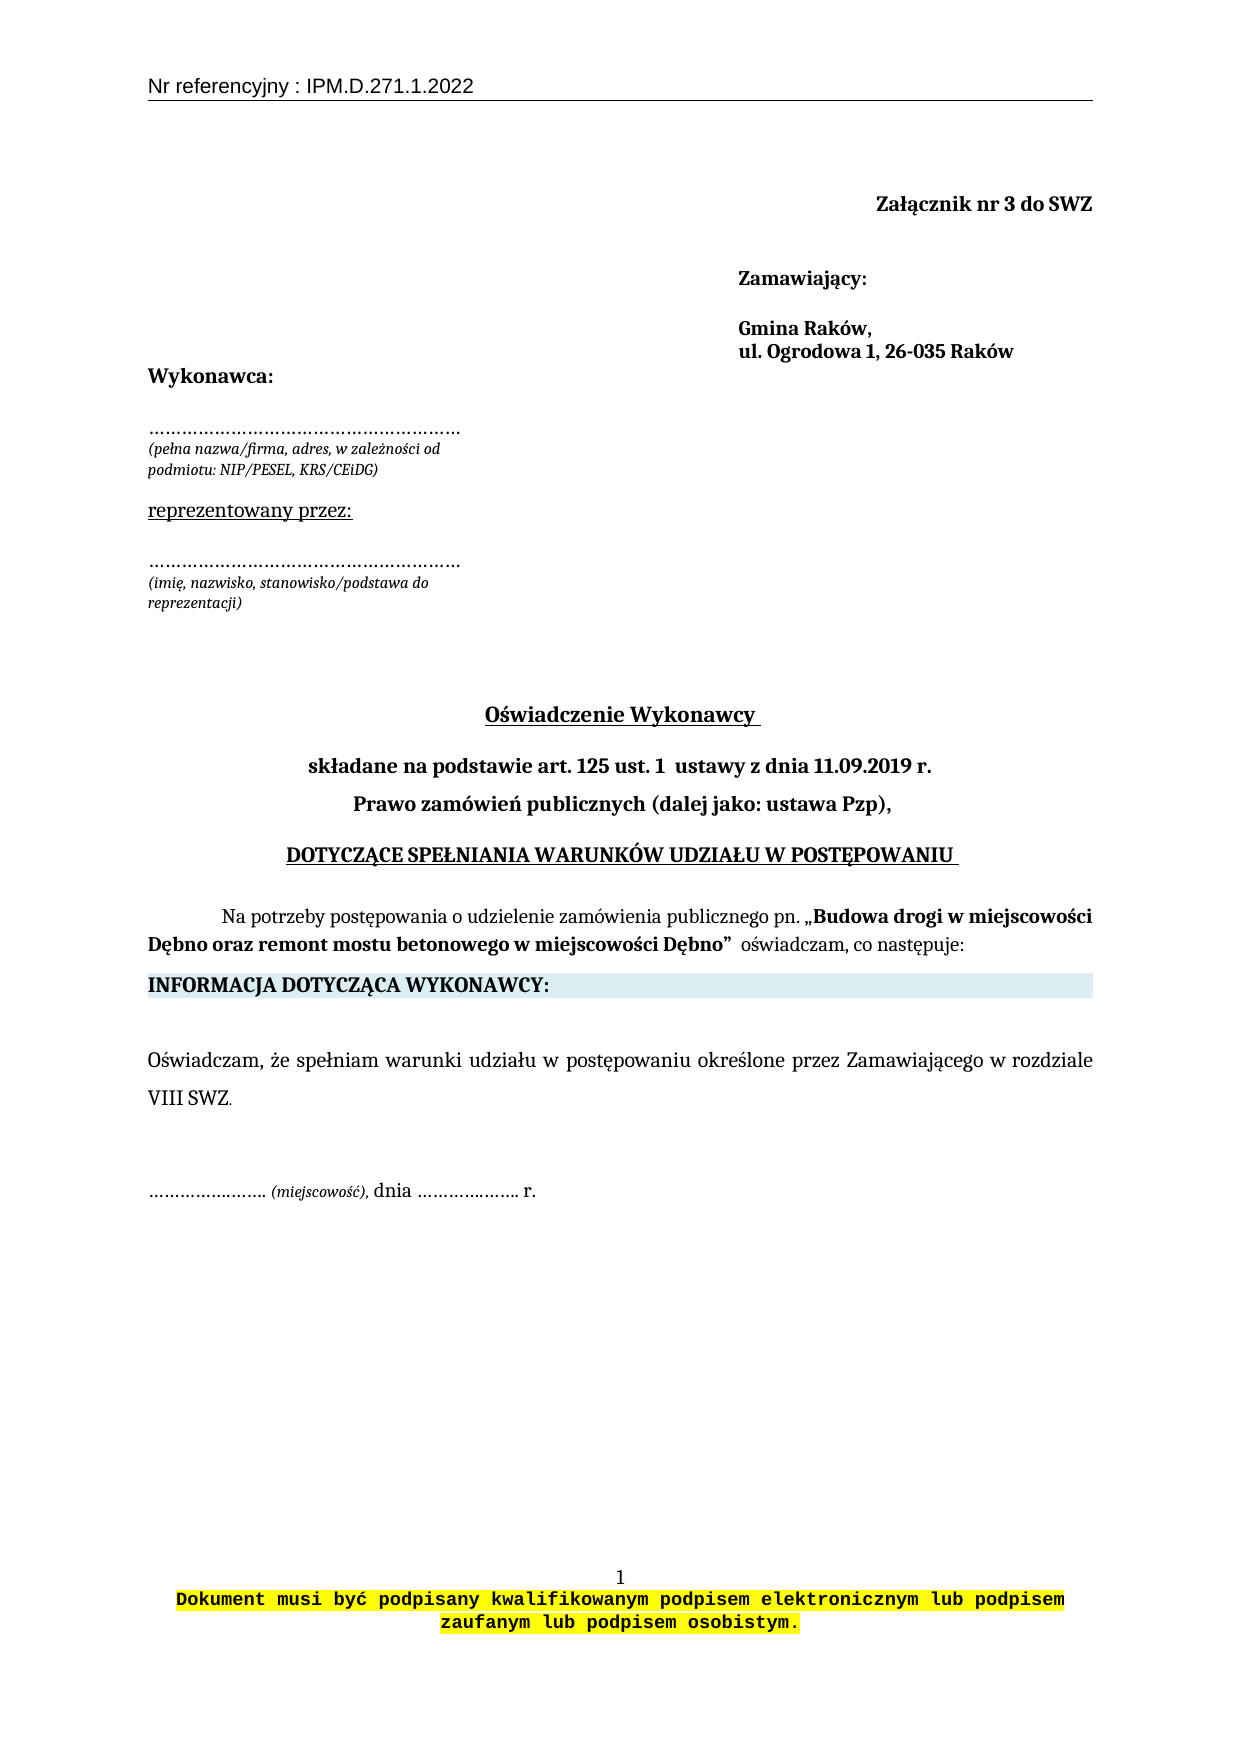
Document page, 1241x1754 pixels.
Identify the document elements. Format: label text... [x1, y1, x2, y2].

text składane na podstawie art. 125 ust. 1 ustawy z dnia 11.09.2019 r. [148, 754, 1093, 779]
text Gmina Raków, [738, 316, 1093, 340]
text ul. Ogrodowa 1, 26-035 Raków [738, 340, 1093, 364]
text DOTYCZĄCE SPEŁNIANIA WARUNKÓW UDZIAŁU W POSTĘPOWANIU [148, 842, 1093, 867]
text Oświadczam, że spełniam warunki udziału w postępowaniu określone przez Zamawiającego w rozdziale VIII SWZ. [148, 1048, 1093, 1111]
text Wykonawca: [148, 364, 1093, 389]
text ………………………………………………… [148, 548, 472, 573]
text …………….……. (miejscowość), dnia ………….……. r. [148, 1178, 1093, 1202]
text Oświadczenie Wykonawcy [148, 702, 1093, 728]
text (imię, nazwisko, stanowisko/podstawa do reprezentacji) [148, 573, 472, 613]
text INFORMACJA DOTYCZĄCA WYKONAWCY: [148, 973, 1093, 998]
text Załącznik nr 3 do SWZ [694, 192, 1093, 217]
text (pełna nazwa/firma, adres, w zależności od podmiotu: NIP/PESEL, KRS/CEiDG) [148, 440, 472, 479]
text reprezentowany przez: [148, 498, 1093, 523]
text ………………………………………………… [148, 414, 472, 440]
text Zamawiający: [738, 266, 1093, 290]
text Na potrzeby postępowania o udzielenie zamówienia publicznego pn. „Budowa drogi w miejscowości Dębno oraz remont mostu betonowego w miejscowości Dębno” oświadczam, co następuje: [148, 905, 1093, 957]
text Prawo zamówień publicznych (dalej jako: ustawa Pzp), [148, 792, 1093, 817]
